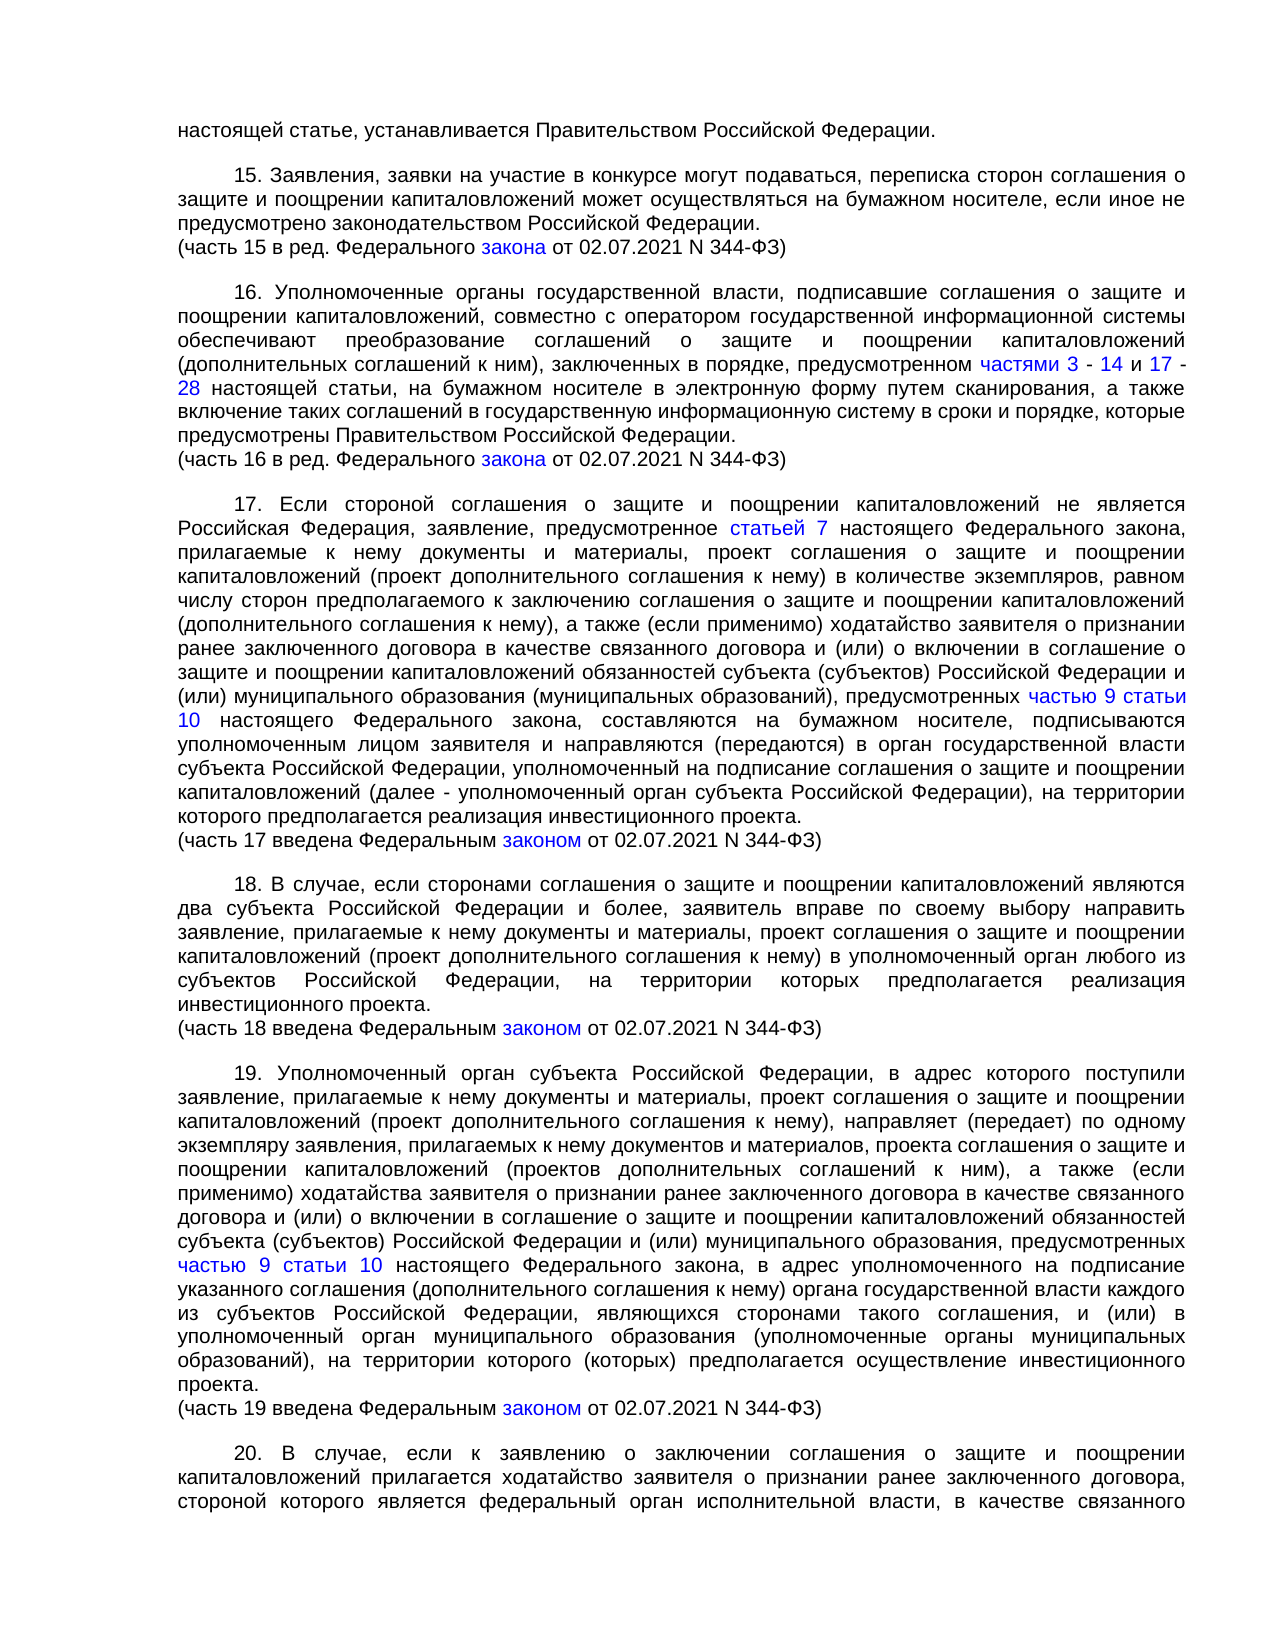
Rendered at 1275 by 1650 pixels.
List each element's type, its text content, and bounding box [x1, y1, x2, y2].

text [177, 1441, 1186, 1513]
text (часть 18 введена Федеральным законом от 02.07.2021 N 344-ФЗ) [177, 1016, 1186, 1040]
text (часть 19 введена Федеральным законом от 02.07.2021 N 344-ФЗ) [177, 1396, 1186, 1420]
text (часть 16 в ред. Федерального закона от 02.07.2021 N 344-ФЗ) [177, 447, 1186, 471]
text 15. Заявления, заявки на участие в конкурсе могут подаваться, переписка сторон соглашения о защите и поощрении капиталовложений может осуществляться на бумажном носителе, если иное не предусмотрено законодательством Российской Федерации. [177, 163, 1186, 235]
text 17. Если стороной соглашения о защите и поощрении капиталовложений не является Российская Федерация, заявление, предусмотренное статьей 7 настоящего Федерального закона, прилагаемые к нему документы и материалы, проект соглашения о защите и поощрении капиталовложений (проект дополнительного соглашения к нему) в количестве экземпляров, равном числу сторон предполагаемого к заключению соглашения о защите и поощрении капиталовложений (дополнительного соглашения к нему), а также (если применимо) ходатайство заявителя о признании ранее заключенного договора в качестве связанного договора и (или) о включении в соглашение о защите и поощрении капиталовложений обязанностей субъекта (субъектов) Российской Федерации и (или) муниципального образования (муниципальных образований), предусмотренных частью 9 статьи 10 настоящего Федерального закона, составляются на бумажном носителе, подписываются уполномоченным лицом заявителя и направляются (передаются) в орган государственной власти субъекта Российской Федерации, уполномоченный на подписание соглашения о защите и поощрении капиталовложений (далее - уполномоченный орган субъекта Российской Федерации), на территории которого предполагается реализация инвестиционного проекта. [177, 492, 1186, 827]
text 19. Уполномоченный орган субъекта Российской Федерации, в адрес которого поступили заявление, прилагаемые к нему документы и материалы, проект соглашения о защите и поощрении капиталовложений (проект дополнительного соглашения к нему), направляет (передает) по одному экземпляру заявления, прилагаемых к нему документов и материалов, проекта соглашения о защите и поощрении капиталовложений (проектов дополнительных соглашений к ним), а также (если применимо) ходатайства заявителя о признании ранее заключенного договора в качестве связанного договора и (или) о включении в соглашение о защите и поощрении капиталовложений обязанностей субъекта (субъектов) Российской Федерации и (или) муниципального образования, предусмотренных частью 9 статьи 10 настоящего Федерального закона, в адрес уполномоченного на подписание указанного соглашения (дополнительного соглашения к нему) органа государственной власти каждого из субъектов Российской Федерации, являющихся сторонами такого соглашения, и (или) в уполномоченный орган муниципального образования (уполномоченные органы муниципальных образований), на территории которого (которых) предполагается осуществление инвестиционного проекта. [177, 1061, 1186, 1396]
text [177, 118, 1186, 142]
text (часть 15 в ред. Федерального закона от 02.07.2021 N 344-ФЗ) [177, 235, 1186, 259]
text (часть 17 введена Федеральным законом от 02.07.2021 N 344-ФЗ) [177, 827, 1186, 851]
text 16. Уполномоченные органы государственной власти, подписавшие соглашения о защите и поощрении капиталовложений, совместно с оператором государственной информационной системы обеспечивают преобразование соглашений о защите и поощрении капиталовложений (дополнительных соглашений к ним), заключенных в порядке, предусмотренном частями 3 - 14 и 17 - 28 настоящей статьи, на бумажном носителе в электронную форму путем сканирования, а также включение таких соглашений в государственную информационную систему в сроки и порядке, которые предусмотрены Правительством Российской Федерации. [177, 279, 1186, 447]
text 18. В случае, если сторонами соглашения о защите и поощрении капиталовложений являются два субъекта Российской Федерации и более, заявитель вправе по своему выбору направить заявление, прилагаемые к нему документы и материалы, проект соглашения о защите и поощрении капиталовложений (проект дополнительного соглашения к нему) в уполномоченный орган любого из субъектов Российской Федерации, на территории которых предполагается реализация инвестиционного проекта. [177, 872, 1186, 1016]
